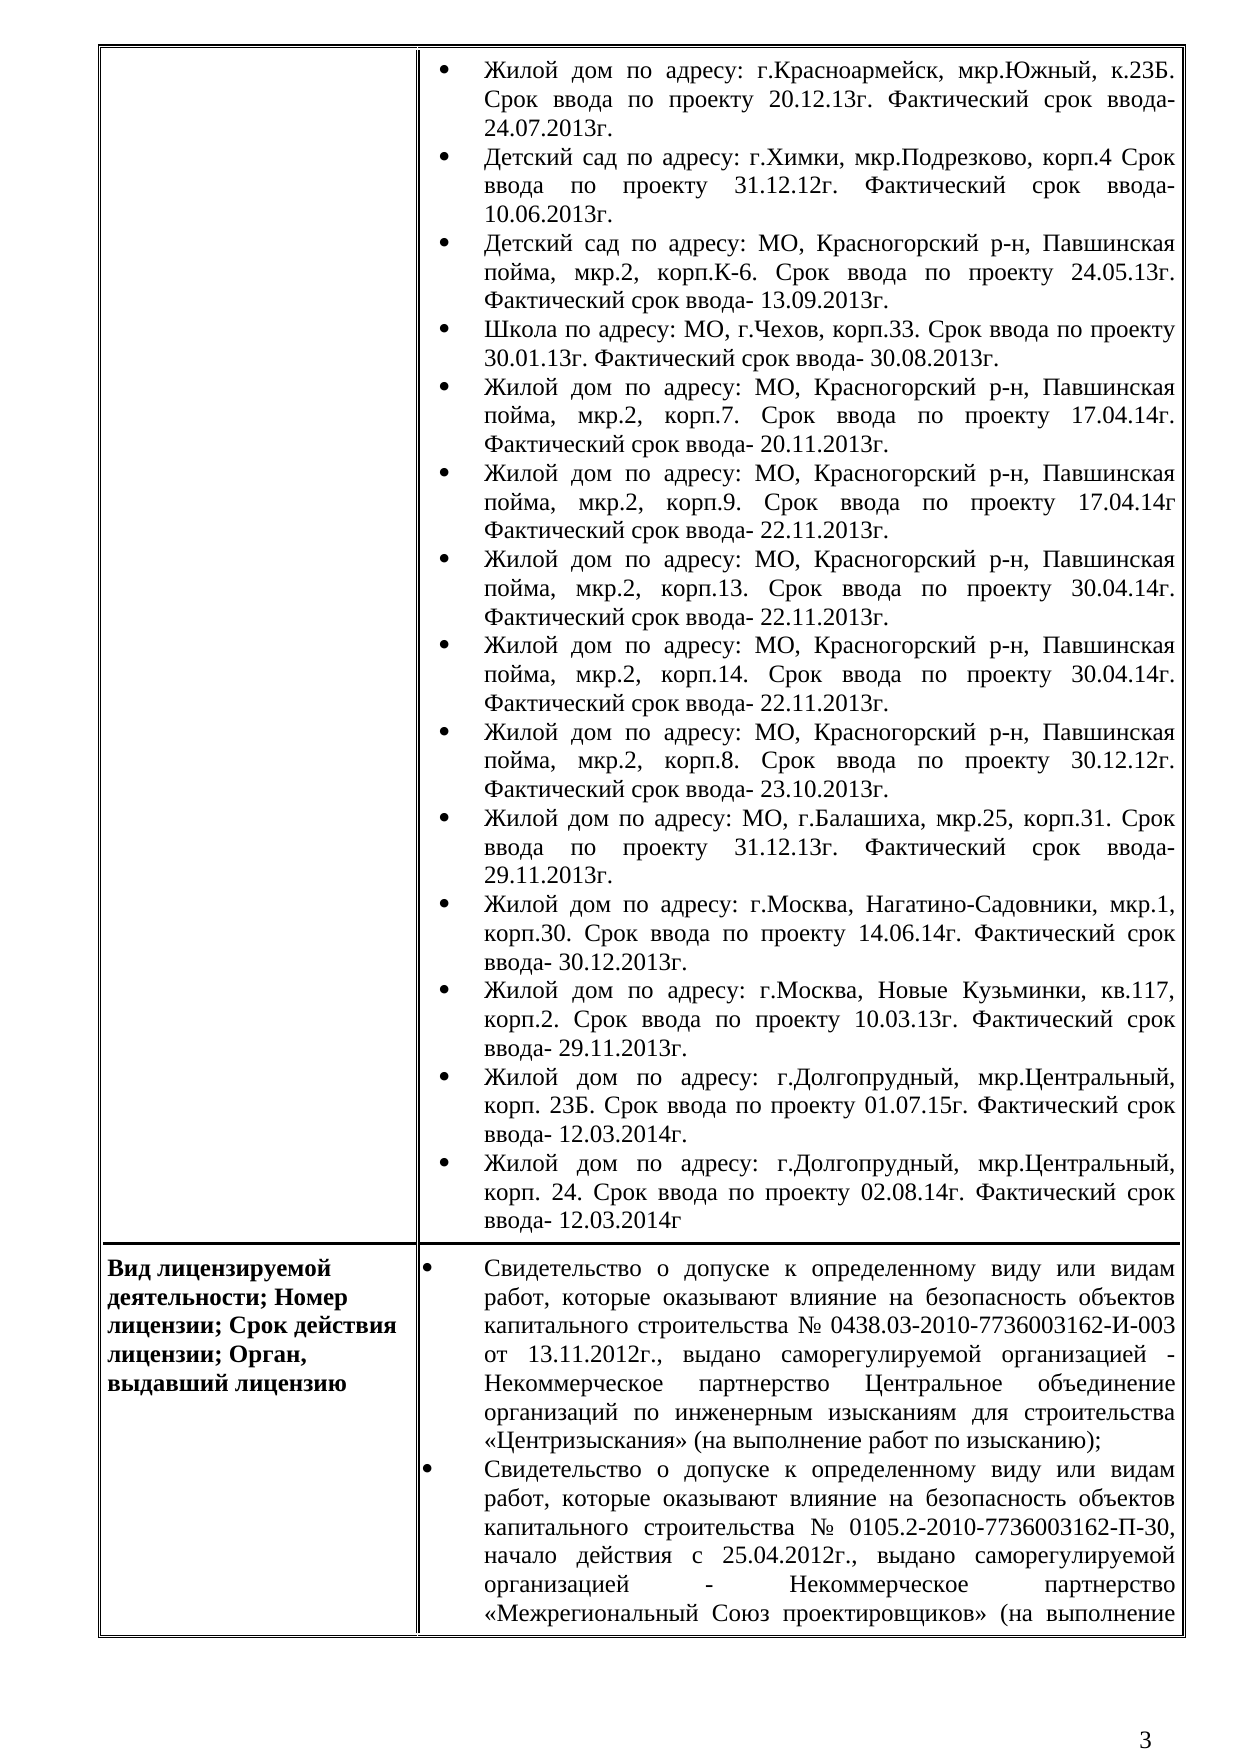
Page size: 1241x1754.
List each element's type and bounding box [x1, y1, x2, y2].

table_cell [101, 46, 418, 1242]
table_cell [101, 1242, 418, 1634]
table_cell [418, 48, 1182, 1242]
table_cell [418, 1242, 1182, 1634]
